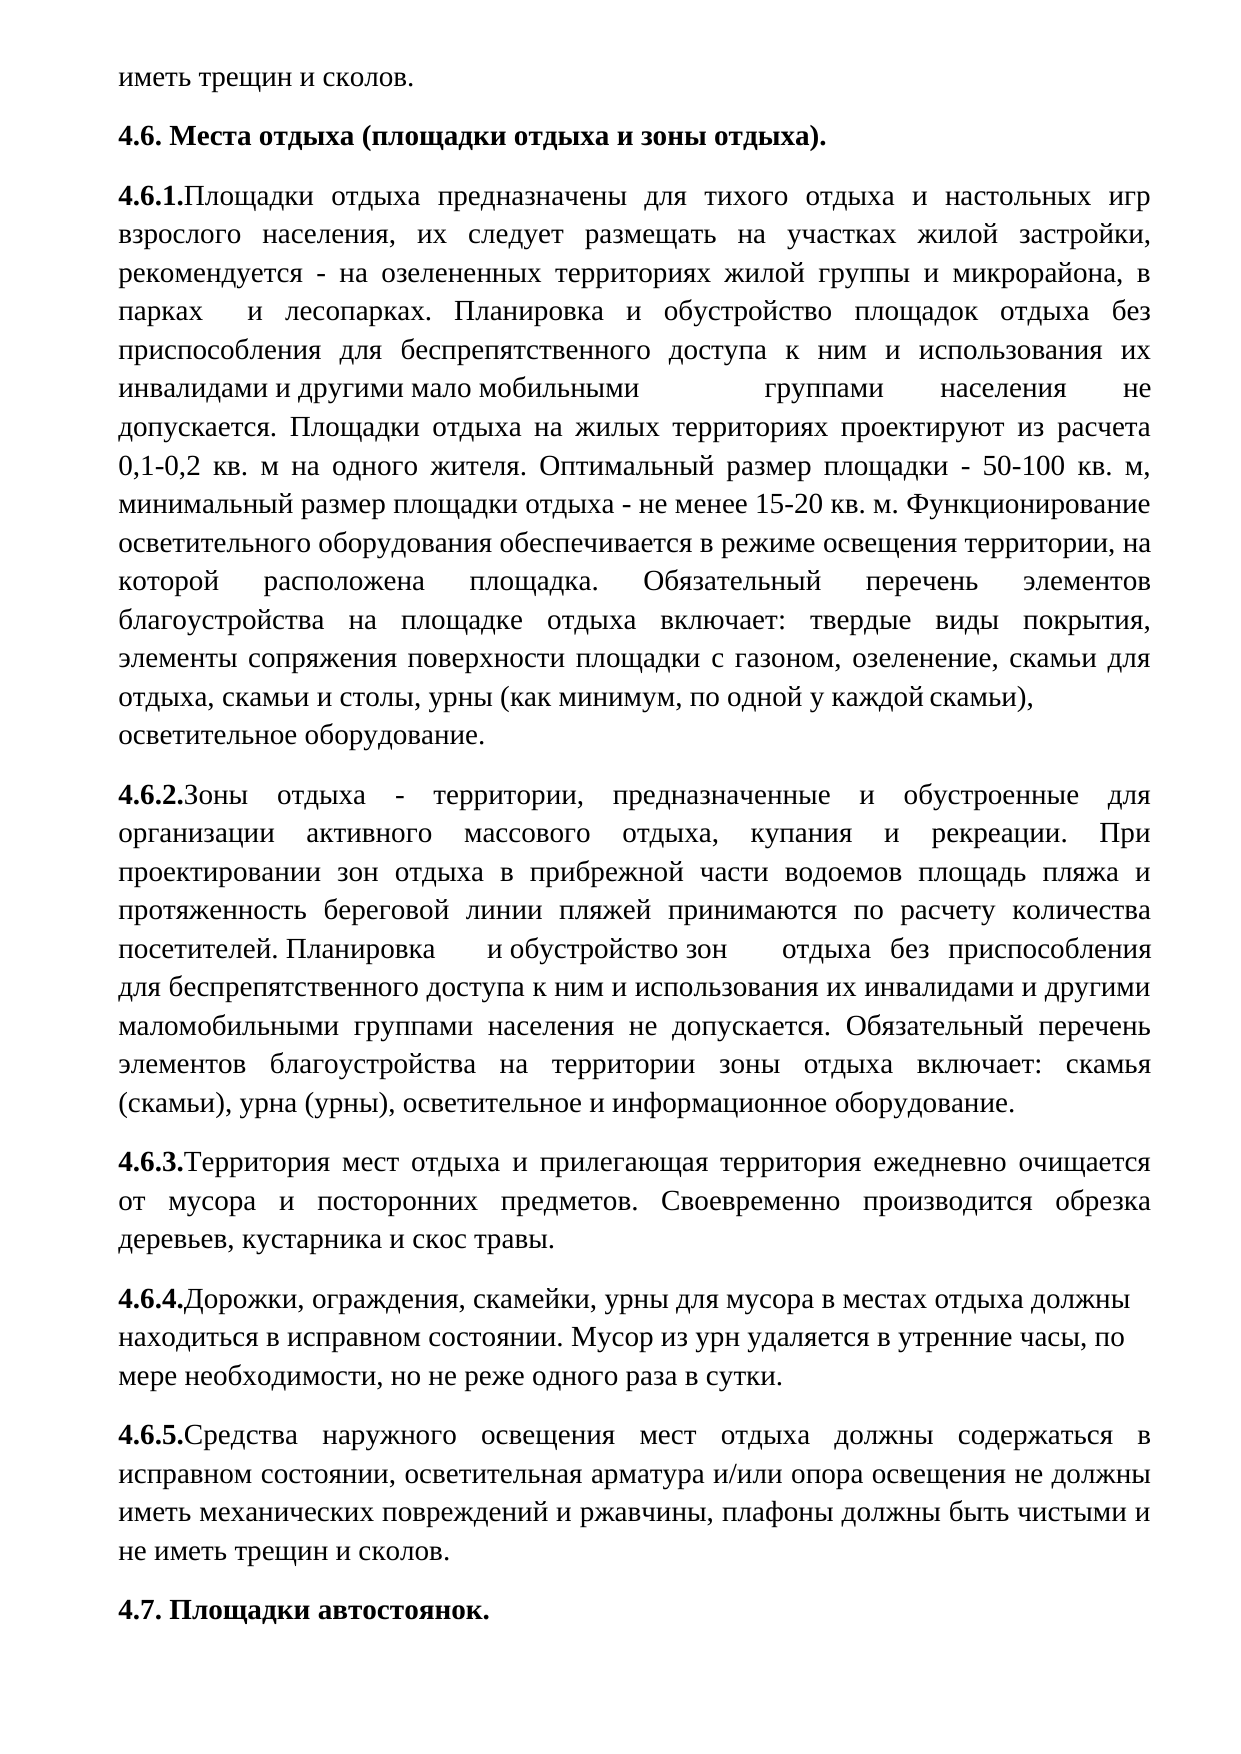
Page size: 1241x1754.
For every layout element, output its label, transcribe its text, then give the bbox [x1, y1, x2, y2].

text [118, 59, 1152, 93]
text 4.6.5.Средства наружного освещения мест отдыха должны содержаться в исправном состоянии, осветительная арматура и/или опора освещения не должны иметь механических повреждений и ржавчины, плафоны должны быть чистыми и не иметь трещин и сколов. [118, 1417, 1152, 1567]
text 4.6. Места отдыха (площадки отдыха и зоны отдыха). [118, 118, 1152, 152]
text 4.7. Площадки автостоянок. [118, 1592, 1152, 1626]
text 4.6.2.Зоны отдыха - территории, предназначенные и обустроенные для организации активного массового отдыха, купания и рекреации. При проектировании зон отдыха в прибрежной части водоемов площадь пляжа и протяженность береговой линии пляжей принимаются по расчету количества посетителей. Планировка и обустройство зон отдыха без приспособления для беспрепятственного доступа к ним и использования их инвалидами и другими маломобильными группами населения не допускается. Обязательный перечень элементов благоустройства на территории зоны отдыха включает: скамья (скамьи), урна (урны), осветительное и информационное оборудование. [118, 777, 1152, 1119]
text 4.6.1.Площадки отдыха предназначены для тихого отдыха и настольных игр взрослого населения, их следует размещать на участках жилой застройки, рекомендуется - на озелененных территориях жилой группы и микрорайона, в парках и лесопарках. Планировка и обустройство площадок отдыха без приспособления для беспрепятственного доступа к ним и использования их инвалидами и другими мало мобильными группами населения не допускается. Площадки отдыха на жилых территориях проектируют из расчета 0,1-0,2 кв. м на одного жителя. Оптимальный размер площадки - 50-100 кв. м, минимальный размер площадки отдыха - не менее 15-20 кв. м. Функционирование осветительного оборудования обеспечивается в режиме освещения территории, на которой расположена площадка. Обязательный перечень элементов благоустройства на площадке отдыха включает: твердые виды покрытия, элементы сопряжения поверхности площадки с газоном, озеленение, скамьи для отдыха, скамьи и столы, урны (как минимум, по одной у каждой скамьи), осветительное оборудование. [118, 178, 1152, 751]
text 4.6.4.Дорожки, ограждения, скамейки, урны для мусора в местах отдыха должны находиться в исправном состоянии. Мусор из урн удаляется в утренние часы, по мере необходимости, но не реже одного раза в сутки. [118, 1281, 1152, 1392]
text 4.6.3.Территория мест отдыха и прилегающая территория ежедневно очищается от мусора и посторонних предметов. Своевременно производится обрезка деревьев, кустарника и скос травы. [118, 1144, 1152, 1255]
